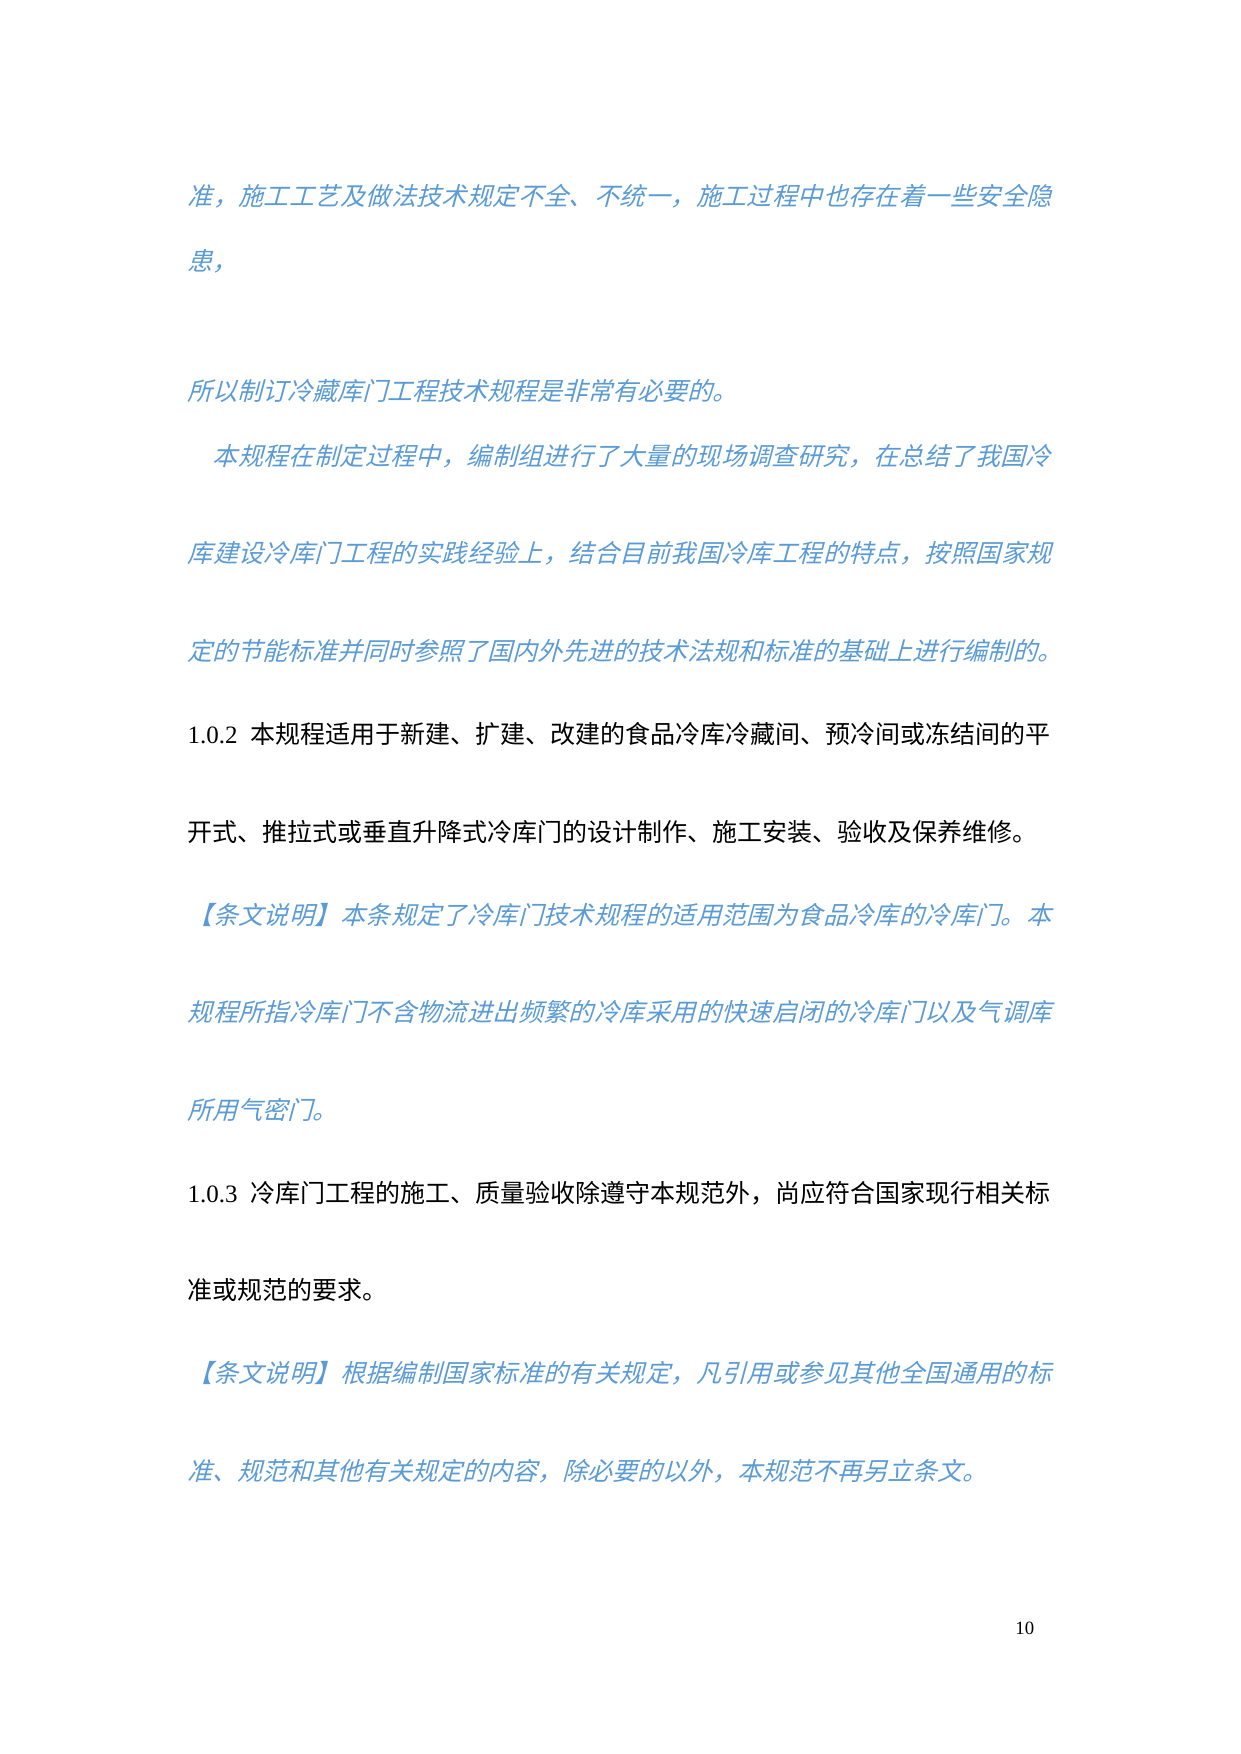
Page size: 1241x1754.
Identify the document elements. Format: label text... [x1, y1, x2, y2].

text 1.0.3 冷库门工程的施工、质量验收除遵守本规范外，尚应符合国家现行相关标准或规范的要求。 [187, 1159, 1053, 1321]
text 【条文说明】本条规定了冷库门技术规程的适用范围为食品冷库的冷库门。本规程所指冷库门不含物流进出频繁的冷库采用的快速启闭的冷库门以及气调库所用气密门。 [187, 881, 1053, 1141]
text 准，施工工艺及做法技术规定不全、不统一，施工过程中也存在着一些安全隐患， [187, 162, 1053, 292]
text 本规程在制定过程中，编制组进行了大量的现场调查研究，在总结了我国冷库建设冷库门工程的实践经验上，结合目前我国冷库工程的特点，按照国家规定的节能标准并同时参照了国内外先进的技术法规和标准的基础上进行编制的。 [187, 422, 1053, 682]
text 【条文说明】根据编制国家标准的有关规定，凡引用或参见其他全国通用的标准、规范和其他有关规定的内容，除必要的以外，本规范不再另立条文。 [187, 1339, 1053, 1502]
text 1.0.2 本规程适用于新建、扩建、改建的食品冷库冷藏间、预冷间或冻结间的平开式、推拉式或垂直升降式冷库门的设计制作、施工安装、验收及保养维修。 [187, 700, 1053, 863]
text 所以制订冷藏库门工程技术规程是非常有必要的。 [187, 357, 1053, 422]
